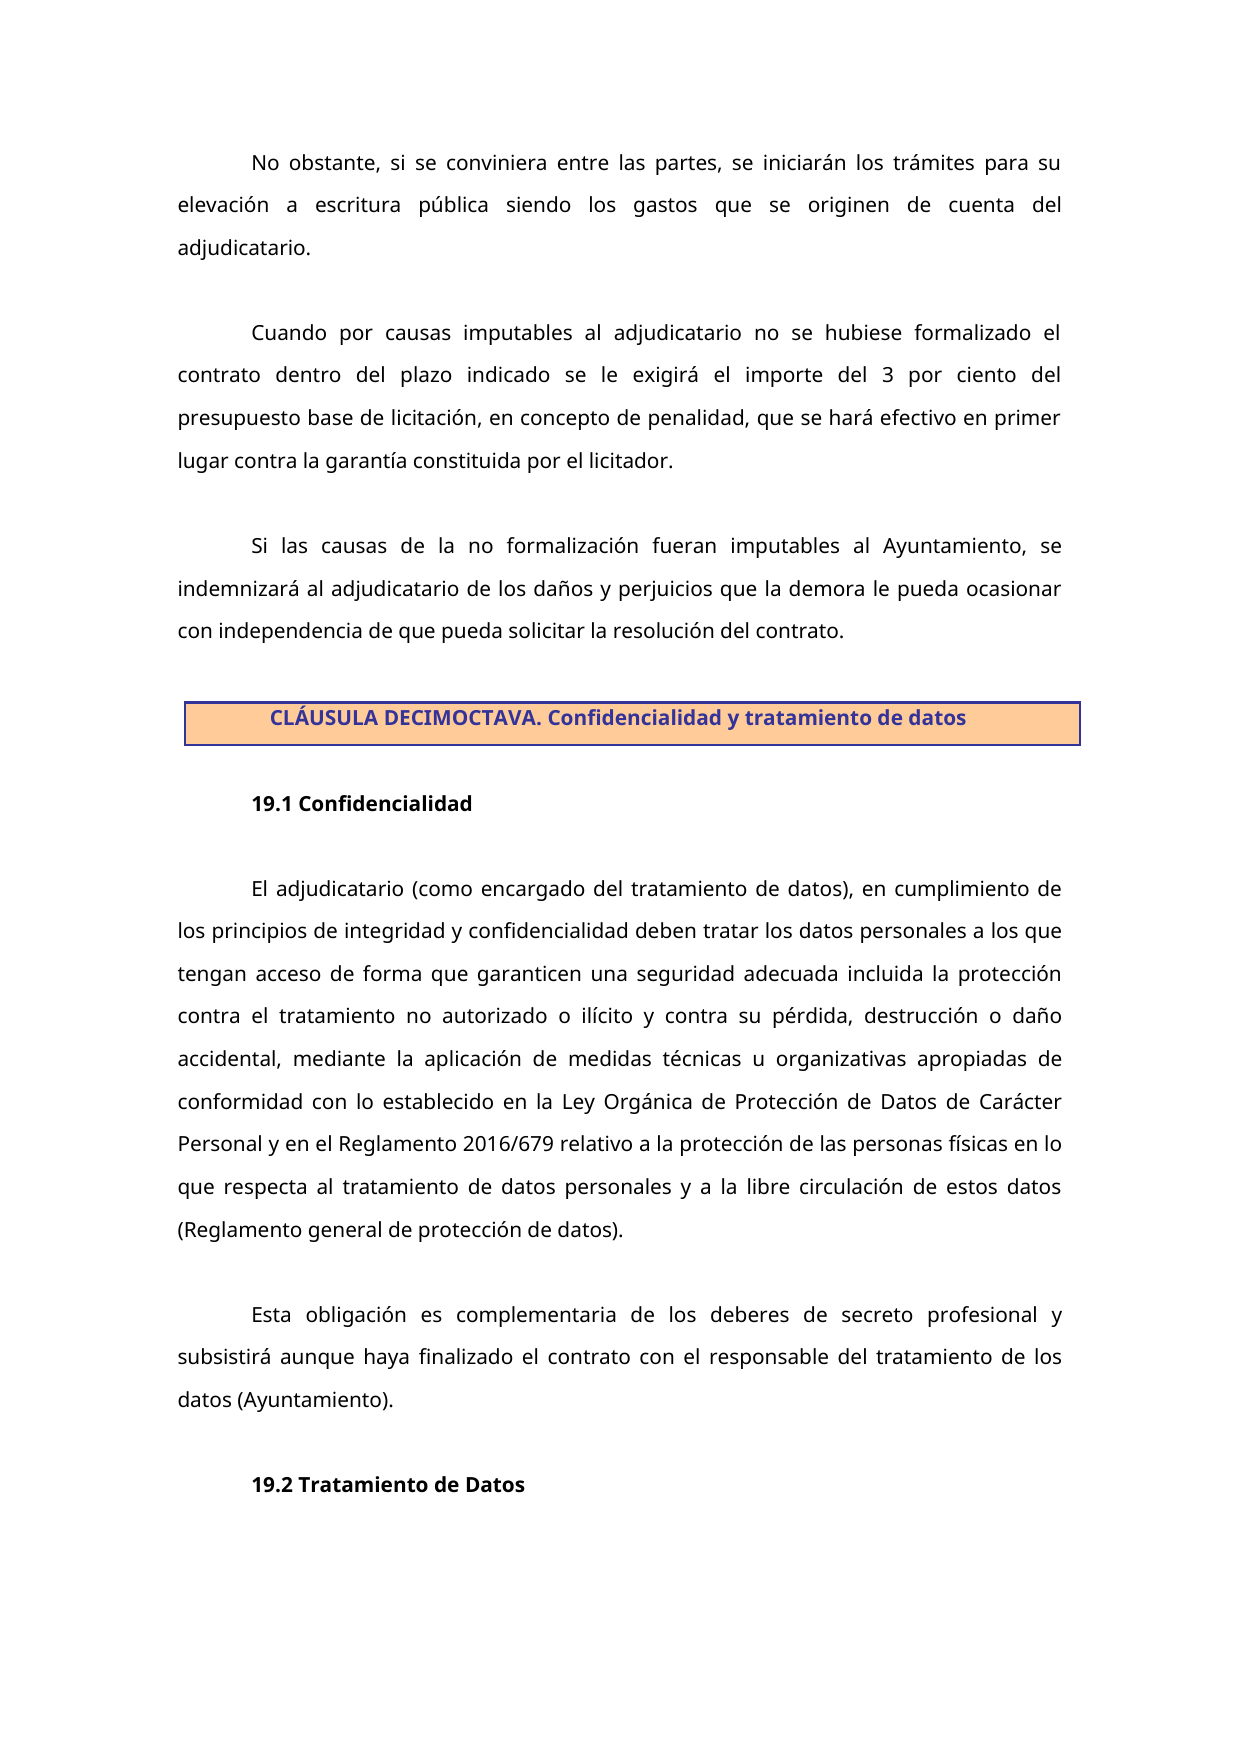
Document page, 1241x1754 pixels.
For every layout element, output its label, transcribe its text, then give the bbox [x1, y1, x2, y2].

text Si las causas de la no formalización fueran imputables al Ayuntamiento, se indemnizará al adjudicatario de los daños y perjuicios que la demora le pueda ocasionar con independencia de que pueda solicitar la resolución del contrato. [177, 531, 1063, 645]
text El adjudicatario (como encargado del tratamiento de datos), en cumplimiento de los principios de integridad y confidencialidad deben tratar los datos personales a los que tengan acceso de forma que garanticen una seguridad adecuada incluida la protección contra el tratamiento no autorizado o ilícito y contra su pérdida, destrucción o daño accidental, mediante la aplicación de medidas técnicas u organizativas apropiadas de conformidad con lo establecido en la Ley Orgánica de Protección de Datos de Carácter Personal y en el Reglamento 2016/679 relativo a la protección de las personas físicas en lo que respecta al tratamiento de datos personales y a la libre circulación de estos datos (Reglamento general de protección de datos). [177, 874, 1063, 1243]
text Esta obligación es complementaria de los deberes de secreto profesional y subsistirá aunque haya finalizado el contrato con el responsable del tratamiento de los datos (Ayuntamiento). [177, 1300, 1063, 1413]
text 19.1 Confidencialidad [177, 789, 1063, 817]
text No obstante, si se conviniera entre las partes, se iniciarán los trámites para su elevación a escritura pública siendo los gastos que se originen de cuenta del adjudicatario. [177, 148, 1063, 261]
text Cuando por causas imputables al adjudicatario no se hubiese formalizado el contrato dentro del plazo indicado se le exigirá el importe del 3 por ciento del presupuesto base de licitación, en concepto de penalidad, que se hará efectivo en primer lugar contra la garantía constituida por el licitador. [177, 318, 1062, 474]
table_header CLÁUSULA DECIMOCTAVA. Confidencialidad y tratamiento de datos [186, 704, 1079, 744]
text 19.2 Tratamiento de Datos [177, 1470, 1063, 1499]
